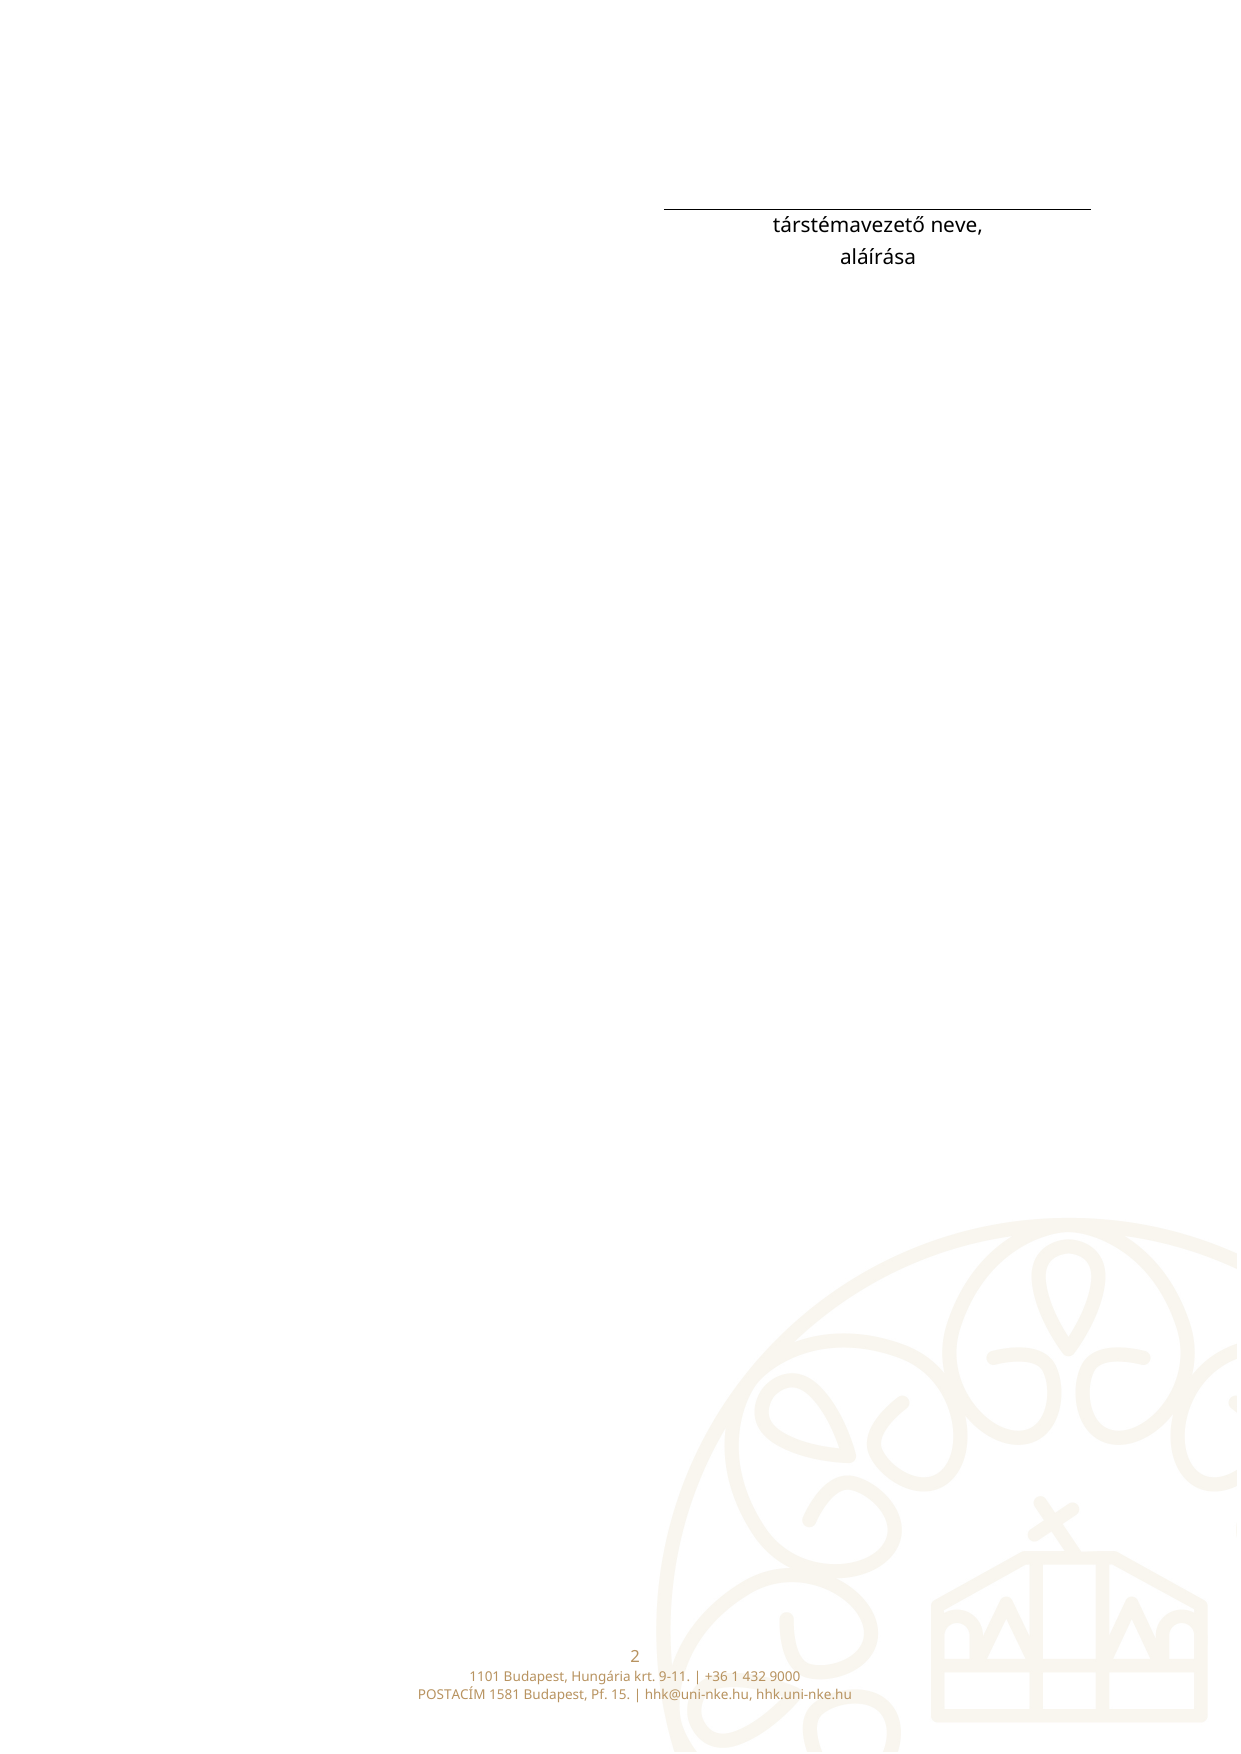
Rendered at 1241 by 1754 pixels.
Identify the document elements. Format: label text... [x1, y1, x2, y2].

picture [0, 121, 1237, 1752]
table_header társtémavezető neve, aláírása [664, 210, 1091, 275]
